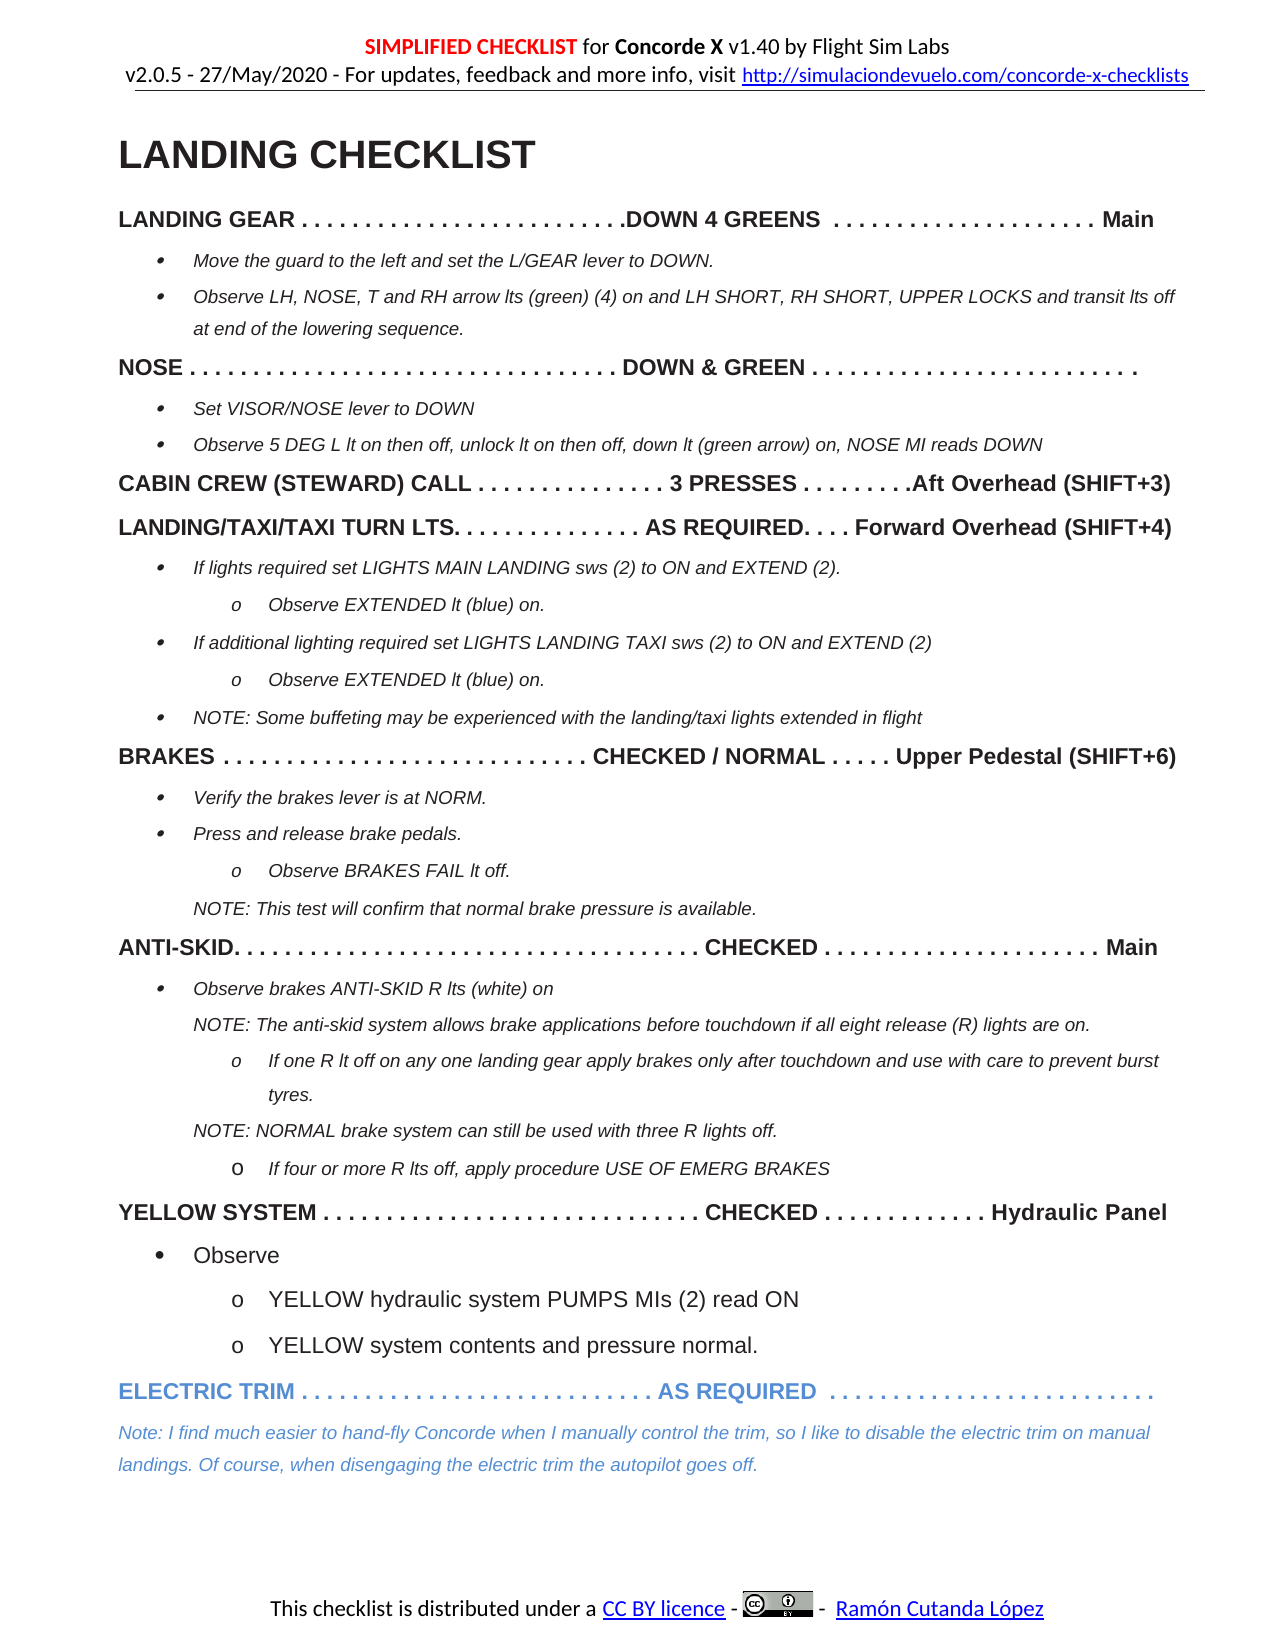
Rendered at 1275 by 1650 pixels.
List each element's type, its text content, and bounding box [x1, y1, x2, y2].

list YELLOW system contents and pressure normal. [231, 1332, 1196, 1360]
list Verify the brakes lever is at NORM. [156, 787, 1196, 808]
list Observe EXTENDED lt (blue) on. [231, 668, 1196, 692]
text BRAKES . . . . . . . . . . . . . . . . . . . . . . . . . . . . . CHECKED / NORMAL . . . . . Upper Pedestal (SHIFT+6) [118, 743, 1196, 770]
list NOTE: NORMAL brake system can still be used with three R lights off. [193, 1120, 1196, 1142]
list Observe BRAKES FAIL lt off. [231, 859, 1196, 883]
text YELLOW SYSTEM . . . . . . . . . . . . . . . . . . . . . . . . . . . . . . CHECKED . . . . . . . . . . . . . Hydraulic Panel [118, 1199, 1196, 1225]
list NOTE: Some buffeting may be experienced with the landing/taxi lights extended in flight [156, 707, 1196, 729]
list Observe brakes ANTI-SKID R lts (white) on [156, 977, 1196, 999]
text LANDING GEAR . . . . . . . . . . . . . . . . . . . . . . . . . .DOWN 4 GREENS . . . . . . . . . . . . . . . . . . . . . Main [118, 206, 1196, 232]
text ANTI-SKID. . . . . . . . . . . . . . . . . . . . . . . . . . . . . . . . . . . . . CHECKED . . . . . . . . . . . . . . . . . . . . . . Main [118, 934, 1196, 961]
text CABIN CREW (STEWARD) CALL . . . . . . . . . . . . . . . 3 PRESSES . . . . . . . . .Aft Overhead (SHIFT+3) [118, 470, 1196, 497]
text NOSE . . . . . . . . . . . . . . . . . . . . . . . . . . . . . . . . . . DOWN & GREEN . . . . . . . . . . . . . . . . . . . . . . . . . . [118, 354, 1196, 381]
list NOTE: The anti-skid system allows brake applications before touchdown if all eight release (R) lights are on. [193, 1014, 1196, 1035]
picture [742, 1591, 814, 1617]
list Observe 5 DEG L lt on then off, unlock lt on then off, down lt (green arrow) on, NOSE MI reads DOWN [156, 434, 1196, 456]
text Note: I find much easier to hand-fly Concorde when I manually control the trim, so I like to disable the electric trim on manual landings. Of course, when disengaging the electric trim the autopilot goes off. [118, 1422, 1196, 1476]
list If additional lighting required set LIGHTS LANDING TAXI sws (2) to ON and EXTEND (2) [156, 632, 1196, 654]
list If four or more R lts off, apply procedure USE OF EMERG BRAKES [231, 1156, 1196, 1182]
list YELLOW hydraulic system PUMPS MIs (2) read ON [231, 1286, 1196, 1314]
list Set VISOR/NOSE lever to DOWN [156, 398, 1196, 419]
text LANDING/TAXI/TAXI TURN LTS. . . . . . . . . . . . . . . AS REQUIRED. . . . Forward Overhead (SHIFT+4) [118, 514, 1196, 540]
text ELECTRIC TRIM . . . . . . . . . . . . . . . . . . . . . . . . . . . . AS REQUIRED . . . . . . . . . . . . . . . . . . . . . . . . . . [118, 1378, 1196, 1405]
list NOTE: This test will confirm that normal brake pressure is available. [193, 898, 1196, 919]
list Observe [156, 1242, 1196, 1269]
list Observe LH, NOSE, T and RH arrow lts (green) (4) on and LH SHORT, RH SHORT, UPPER LOCKS and transit lts off at end of the lowering sequence. [156, 286, 1196, 340]
subtitle LANDING CHECKLIST [118, 131, 1196, 177]
list Observe EXTENDED lt (blue) on. [231, 593, 1196, 617]
list If one R lt off on any one landing gear apply brakes only after touchdown and use with care to prevent burst tyres. [231, 1050, 1196, 1106]
list Move the guard to the left and set the L/GEAR lever to DOWN. [156, 249, 1196, 271]
list Press and release brake pedals. [156, 823, 1196, 845]
list If lights required set LIGHTS MAIN LANDING sws (2) to ON and EXTEND (2). [156, 557, 1196, 579]
